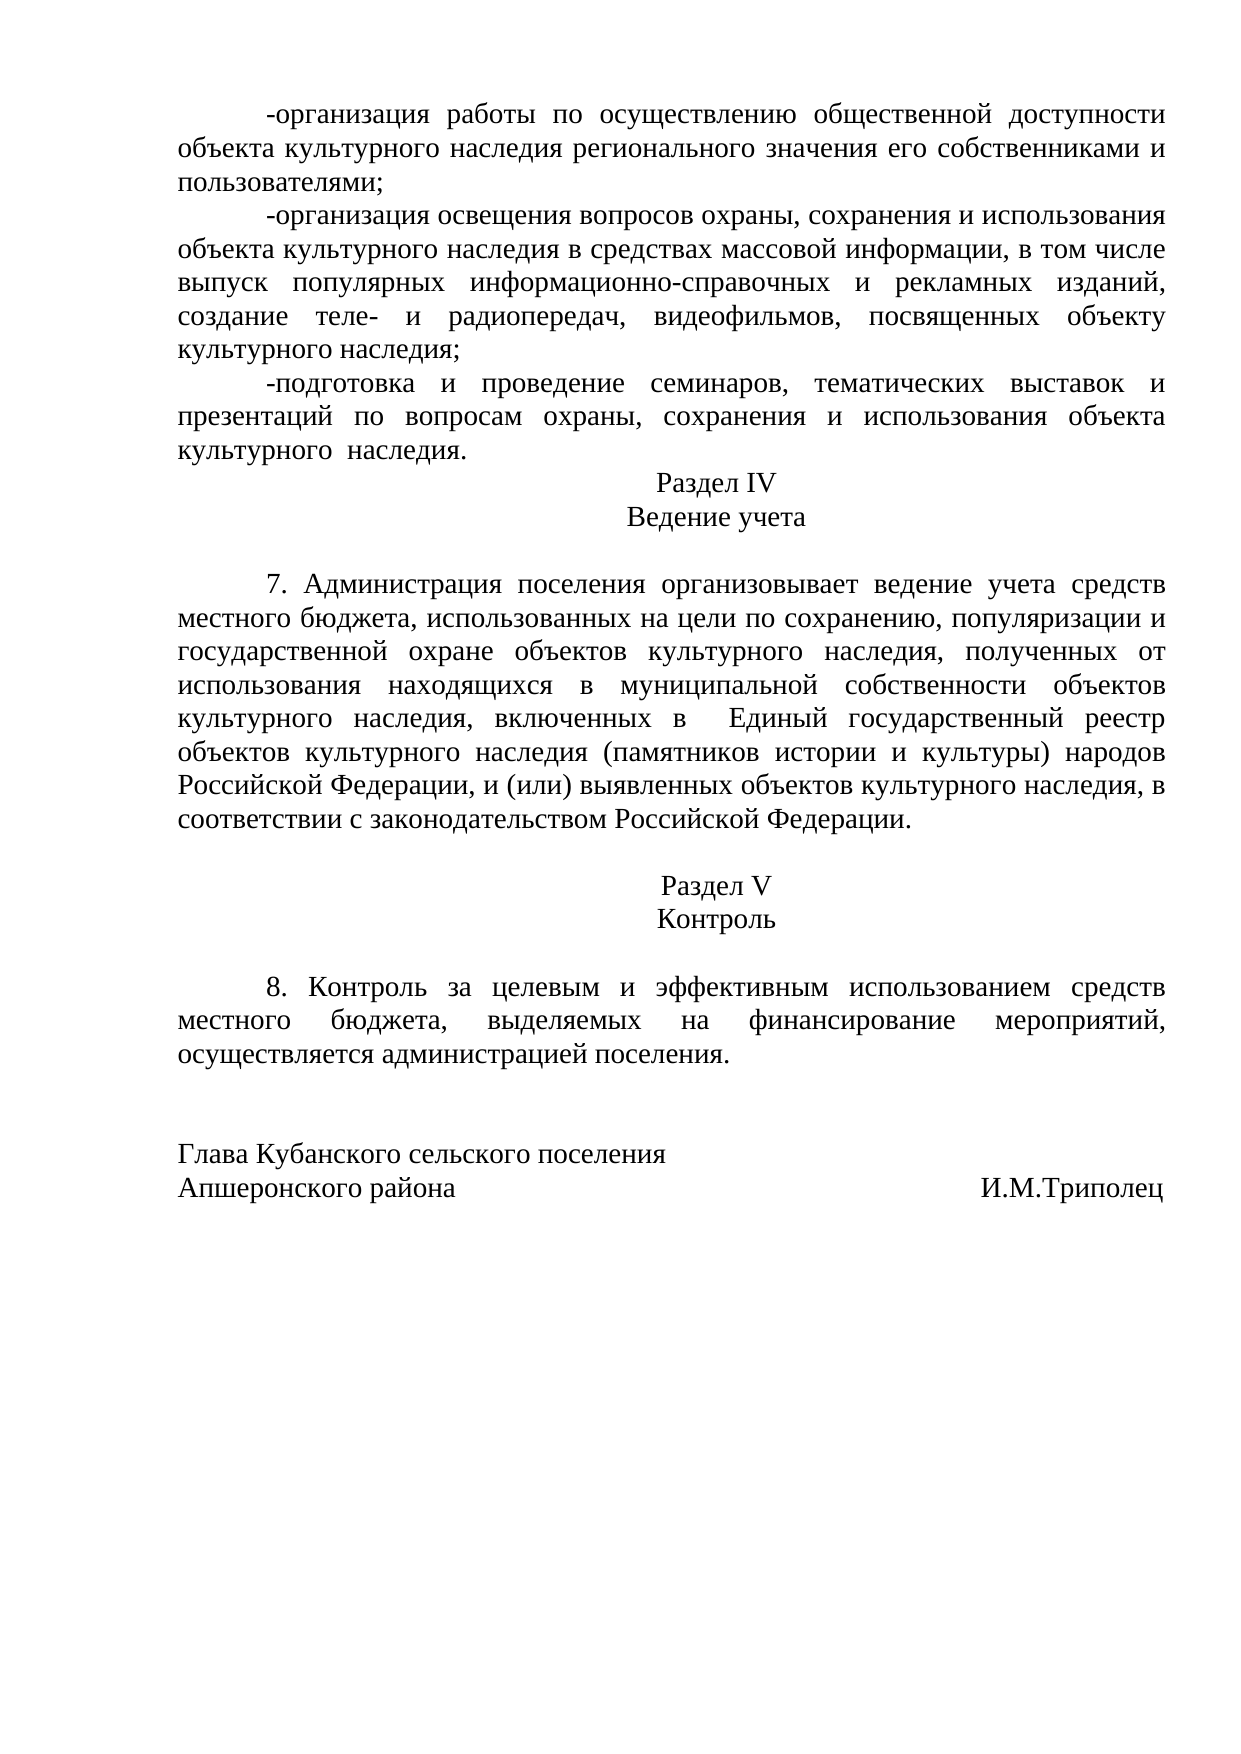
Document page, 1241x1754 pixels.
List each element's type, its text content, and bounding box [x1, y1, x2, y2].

text Апшеронского района И.М.Триполец [177, 1170, 1167, 1203]
text -организация освещения вопросов охраны, сохранения и использования объекта культурного наследия в средствах массовой информации, в том числе выпуск популярных информационно-справочных и рекламных изданий, создание теле- и радиопередач, видеофильмов, посвященных объекту культурного наследия; [177, 197, 1167, 365]
text Раздел IV [177, 466, 1167, 499]
text Раздел V [177, 868, 1167, 902]
text Глава Кубанского сельского поселения [177, 1136, 1167, 1170]
text -подготовка и проведение семинаров, тематических выставок и презентаций по вопросам охраны, сохранения и использования объекта культурного наследия. [177, 365, 1167, 466]
text -организация работы по осуществлению общественной доступности объекта культурного наследия регионального значения его собственниками и пользователями; [177, 97, 1167, 197]
text 7. Администрация поселения организовывает ведение учета средств местного бюджета, использованных на цели по сохранению, популяризации и государственной охране объектов культурного наследия, полученных от использования находящихся в муниципальной собственности объектов культурного наследия, включенных в Единый государственный реестр объектов культурного наследия (памятников истории и культуры) народов Российской Федерации, и (или) выявленных объектов культурного наследия, в соответствии с законодательством Российской Федерации. [177, 566, 1167, 834]
text Ведение учета [177, 499, 1167, 533]
text 8. Контроль за целевым и эффективным использованием средств местного бюджета, выделяемых на финансирование мероприятий, осуществляется администрацией поселения. [177, 969, 1167, 1069]
text Контроль [177, 902, 1167, 935]
